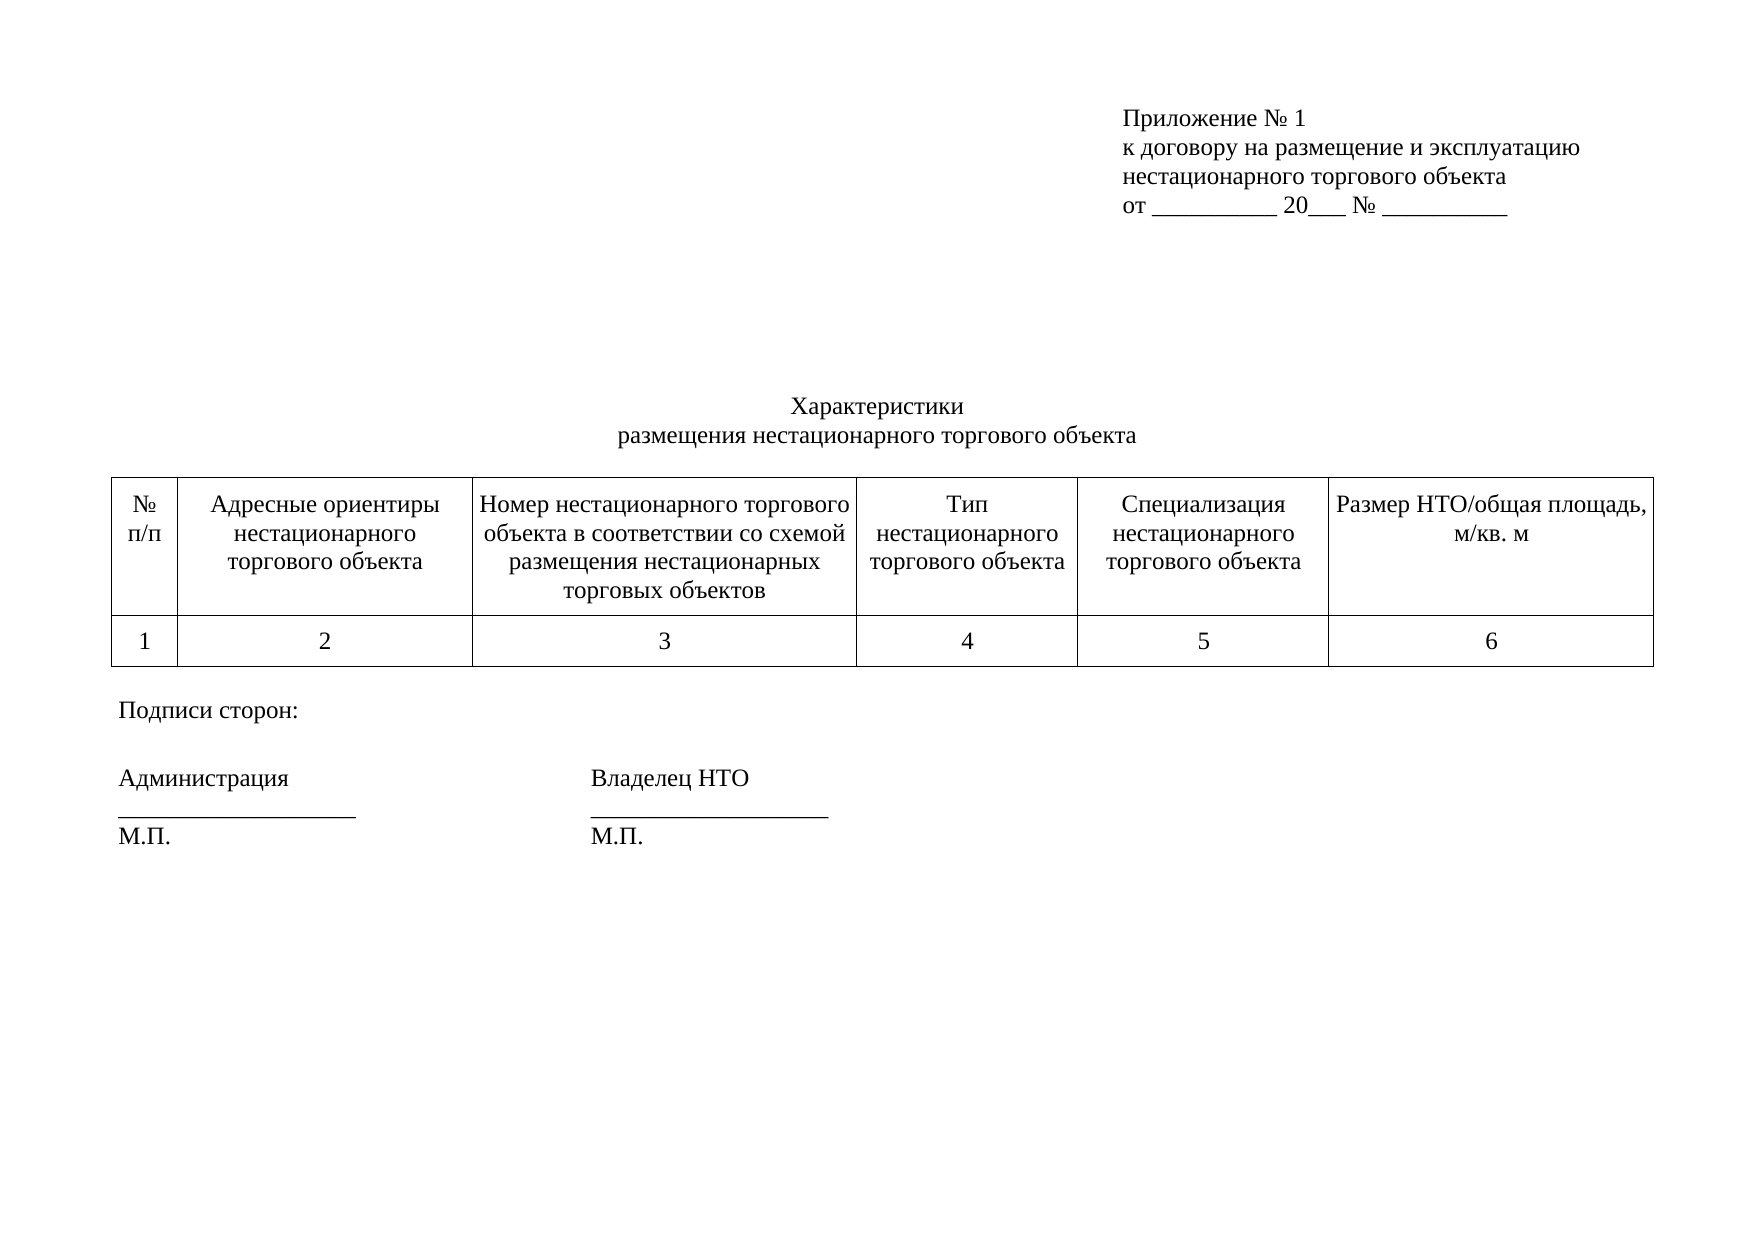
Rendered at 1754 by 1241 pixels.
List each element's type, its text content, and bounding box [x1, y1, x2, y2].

table_header Администрация ___________________ М.П. [112, 753, 584, 860]
table_cell 5 [1078, 616, 1328, 666]
table_header Номер нестационарного торгового объекта в соответствии со схемой размещения нестационарных торговых объектов [473, 478, 856, 614]
table_header № п/п [112, 478, 177, 614]
text Подписи сторон: [118, 695, 1636, 724]
text к договору на размещение и эксплуатацию нестационарного торгового объекта [1122, 132, 1636, 190]
table_header Адресные ориентиры нестационарного торгового объекта [178, 478, 472, 614]
text от __________ 20___ № __________ [1122, 190, 1636, 218]
table_cell 2 [178, 616, 472, 666]
table_cell 4 [857, 616, 1077, 666]
table_cell 6 [1329, 616, 1653, 666]
table_cell 1 [112, 616, 177, 666]
text размещения нестационарного торгового объекта [118, 420, 1636, 448]
table_cell 3 [473, 616, 856, 666]
table_header Владелец НТО ___________________ М.П. [584, 753, 1056, 860]
table_header Тип нестационарного торгового объекта [857, 478, 1077, 614]
text Приложение № 1 [1122, 103, 1636, 132]
table_header Специализация нестационарного торгового объекта [1078, 478, 1328, 614]
text Характеристики [118, 391, 1636, 420]
table_header Размер НТО/общая площадь, м/кв. м [1329, 478, 1653, 614]
